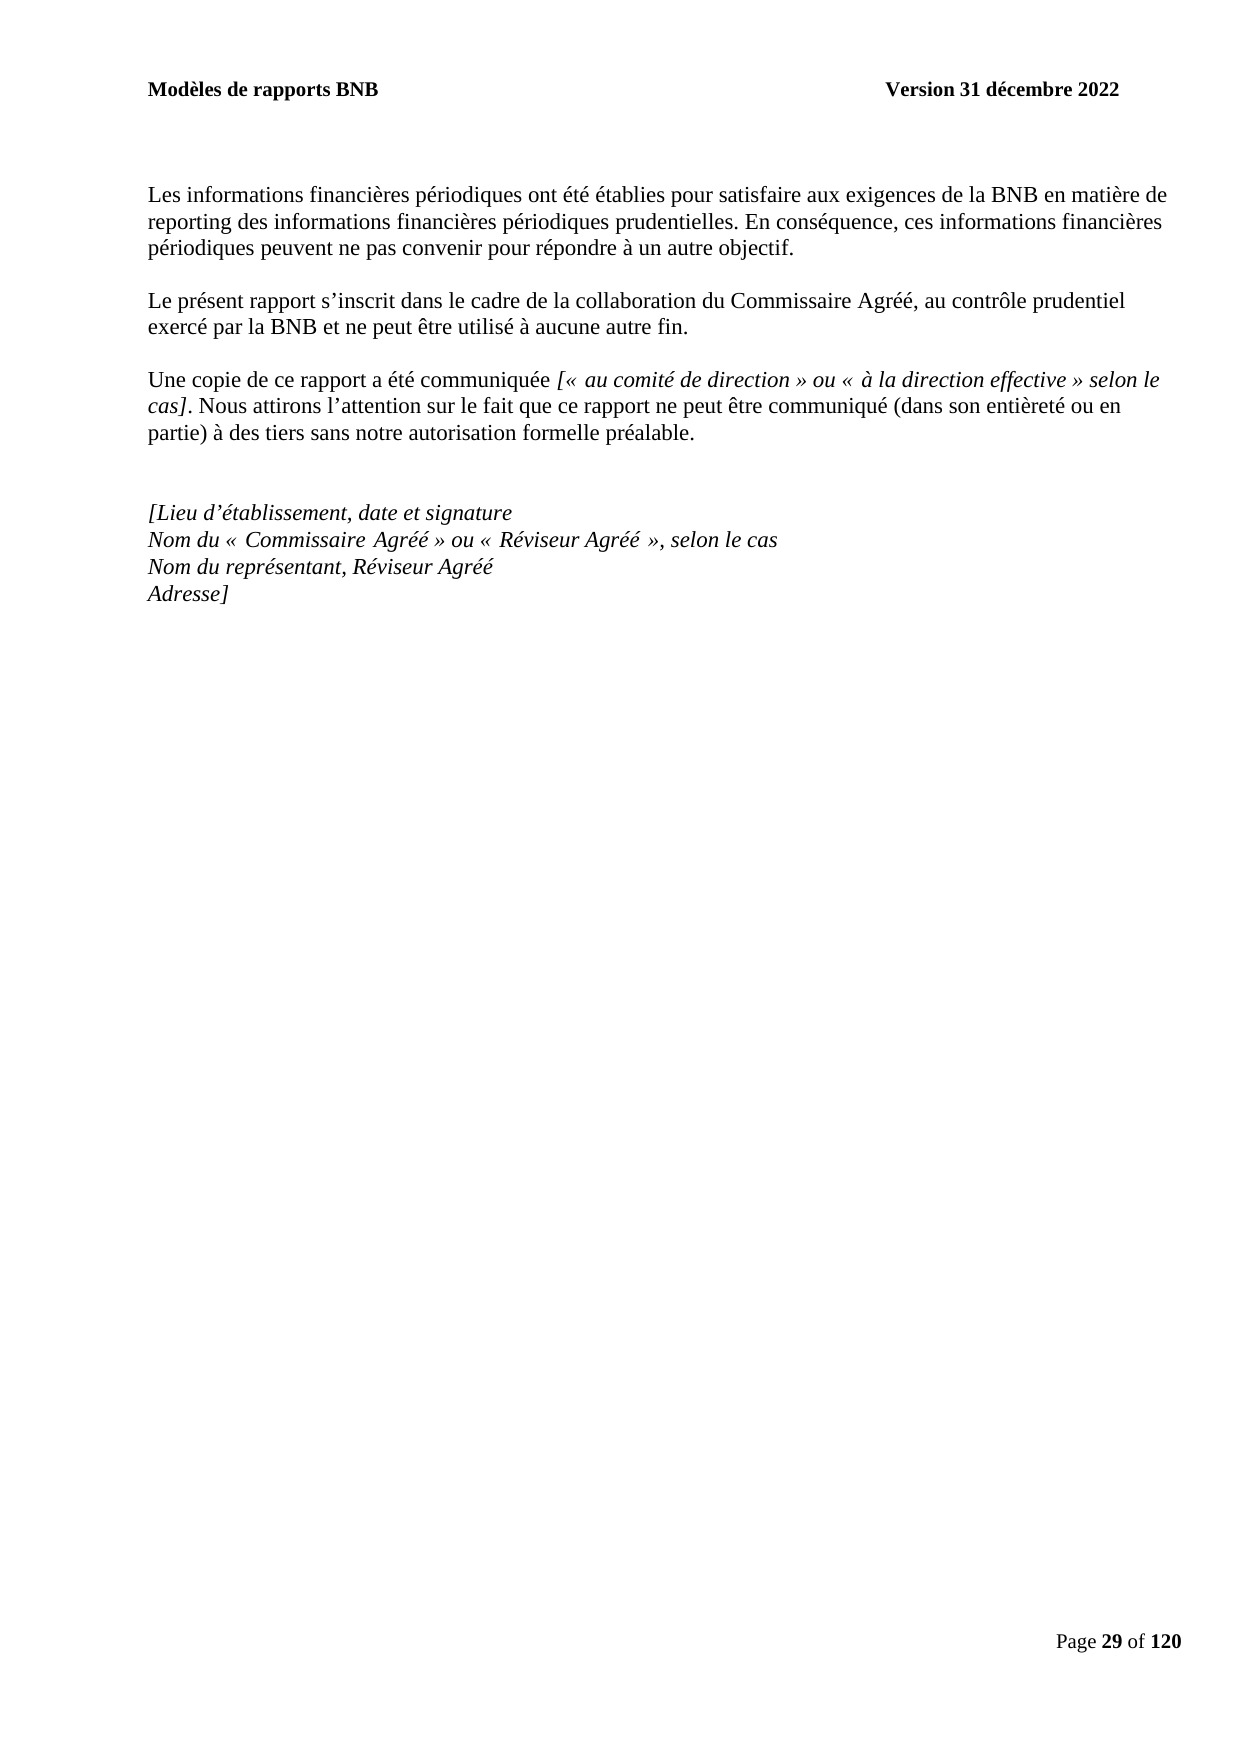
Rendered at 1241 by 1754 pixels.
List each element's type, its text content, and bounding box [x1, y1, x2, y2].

text Le présent rapport s’inscrit dans le cadre de la collaboration du Commissaire Agréé, au contrôle prudentiel exercé par la BNB et ne peut être utilisé à aucune autre fin. [148, 287, 1181, 339]
text Adresse] [148, 579, 1181, 607]
text Les informations financières périodiques ont été établies pour satisfaire aux exigences de la BNB en matière de reporting des informations financières périodiques prudentielles. En conséquence, ces informations financières périodiques peuvent ne pas convenir pour répondre à un autre objectif. [148, 181, 1181, 260]
text [Lieu d’établissement, date et signature [148, 498, 1181, 525]
text Nom du « Commissaire Agréé » ou « Réviseur Agréé », selon le cas [148, 525, 1181, 552]
text Une copie de ce rapport a été communiquée [« au comité de direction » ou « à la direction effective » selon le cas]. Nous attirons l’attention sur le fait que ce rapport ne peut être communiqué (dans son entièreté ou en partie) à des tiers sans notre autorisation formelle préalable. [148, 366, 1181, 445]
text Nom du représentant, Réviseur Agréé [148, 552, 1181, 579]
